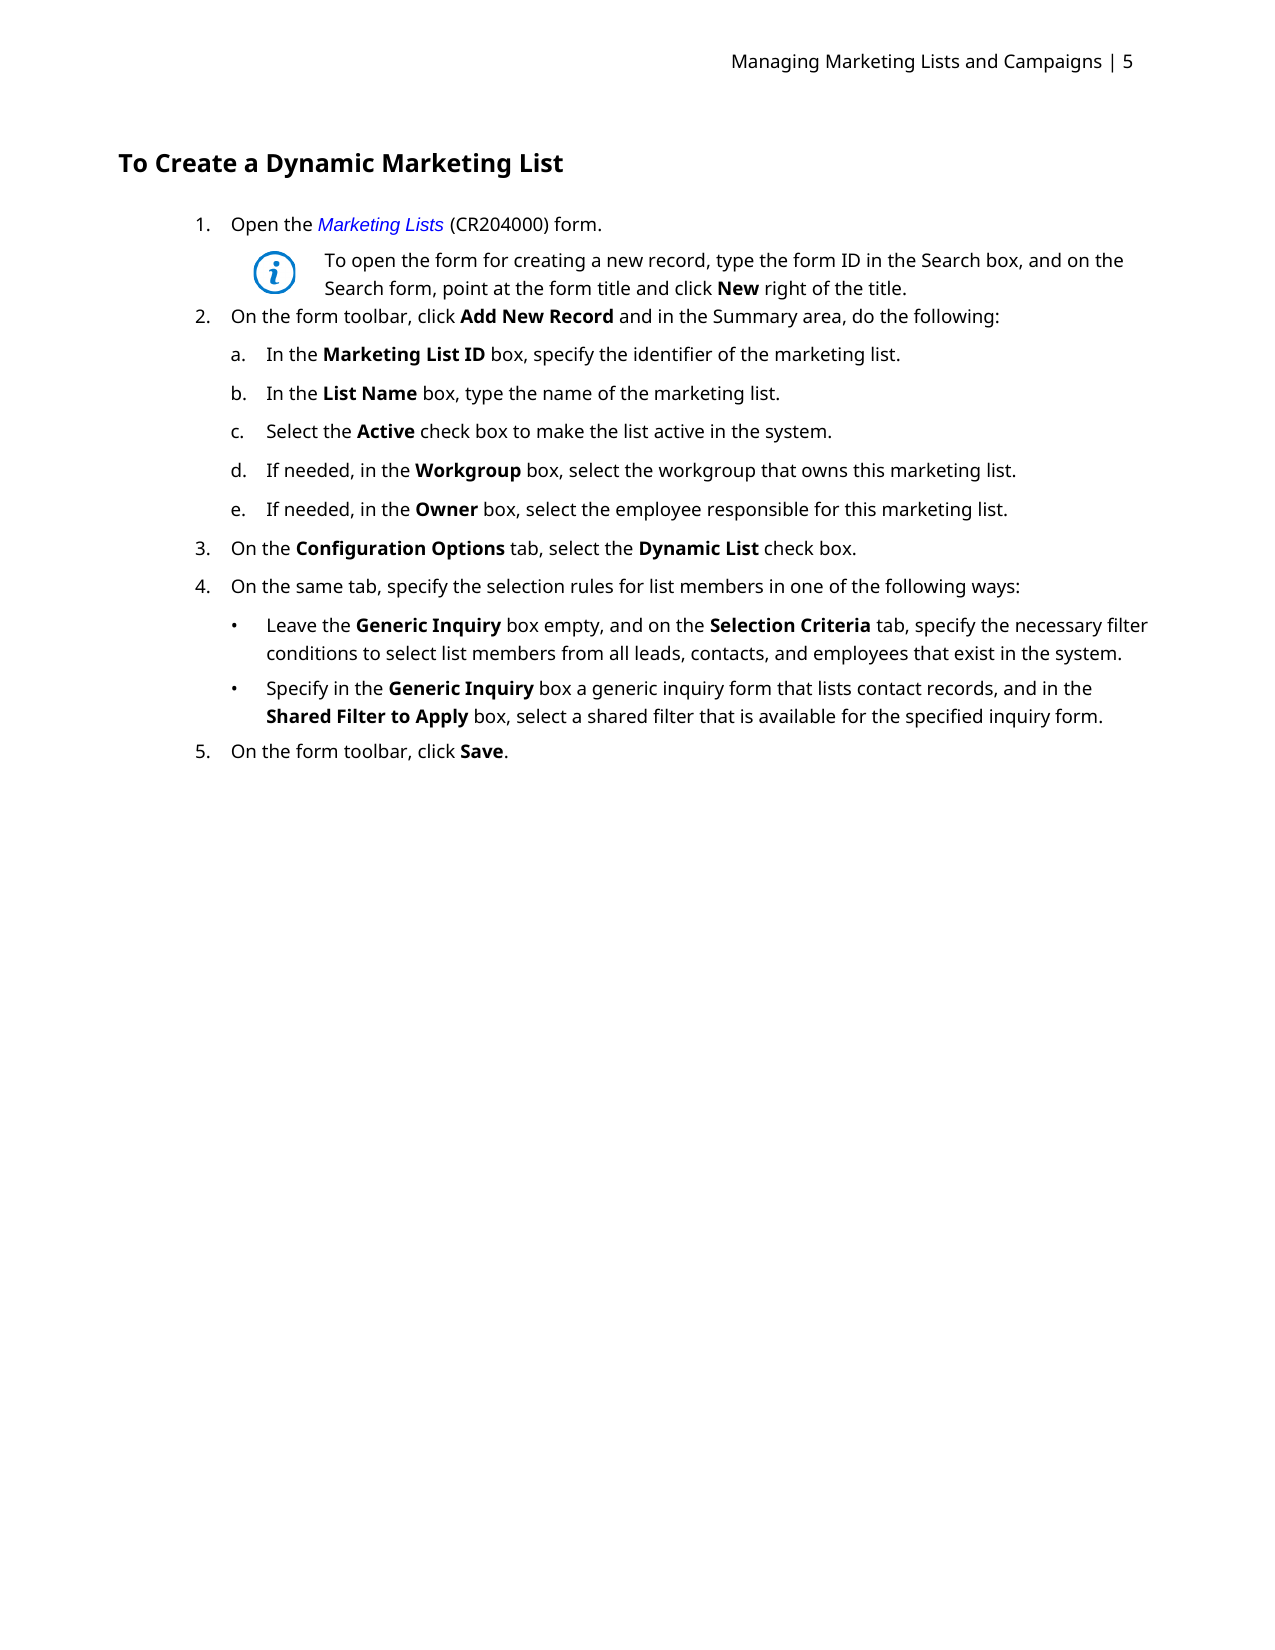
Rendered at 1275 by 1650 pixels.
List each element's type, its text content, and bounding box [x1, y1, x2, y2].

list In the List Name box, type the name of the marketing list. [230, 380, 1169, 406]
text To open the form for creating a new record, type the form ID in the Search box, and on the Search form, point at the form title and click New right of the title. [324, 247, 1139, 300]
list On the form toolbar, click Save. [195, 738, 1169, 764]
list In the Marketing List ID box, specify the identifier of the marketing list. [230, 342, 1169, 367]
subtitle To Create a Dynamic Marketing List [118, 146, 1169, 179]
list Specify in the Generic Inquiry box a generic inquiry form that lists contact records, and in the Shared Filter to Apply box, select a shared filter that is available for the specified inquiry form. [231, 675, 1116, 729]
list On the form toolbar, click Add New Record and in the Summary area, do the following: [195, 303, 1169, 328]
list If needed, in the Owner box, select the employee responsible for this marketing list. [230, 496, 1169, 522]
list Leave the Generic Inquiry box empty, and on the Selection Criteria tab, specify the necessary filter conditions to select list members from all leads, contacts, and employees that exist in the system. [231, 612, 1153, 666]
list Select the Active check box to make the list active in the system. [230, 419, 1169, 444]
list On the same tab, specify the selection rules for list members in one of the following ways: [195, 573, 1169, 599]
list Open the Marketing Lists (CR204000) form. [195, 211, 1169, 236]
picture [253, 251, 296, 294]
list If needed, in the Workgroup box, select the workgroup that owns this marketing list. [230, 458, 1169, 483]
list On the Configuration Options tab, select the Dynamic List check box. [195, 535, 1169, 560]
